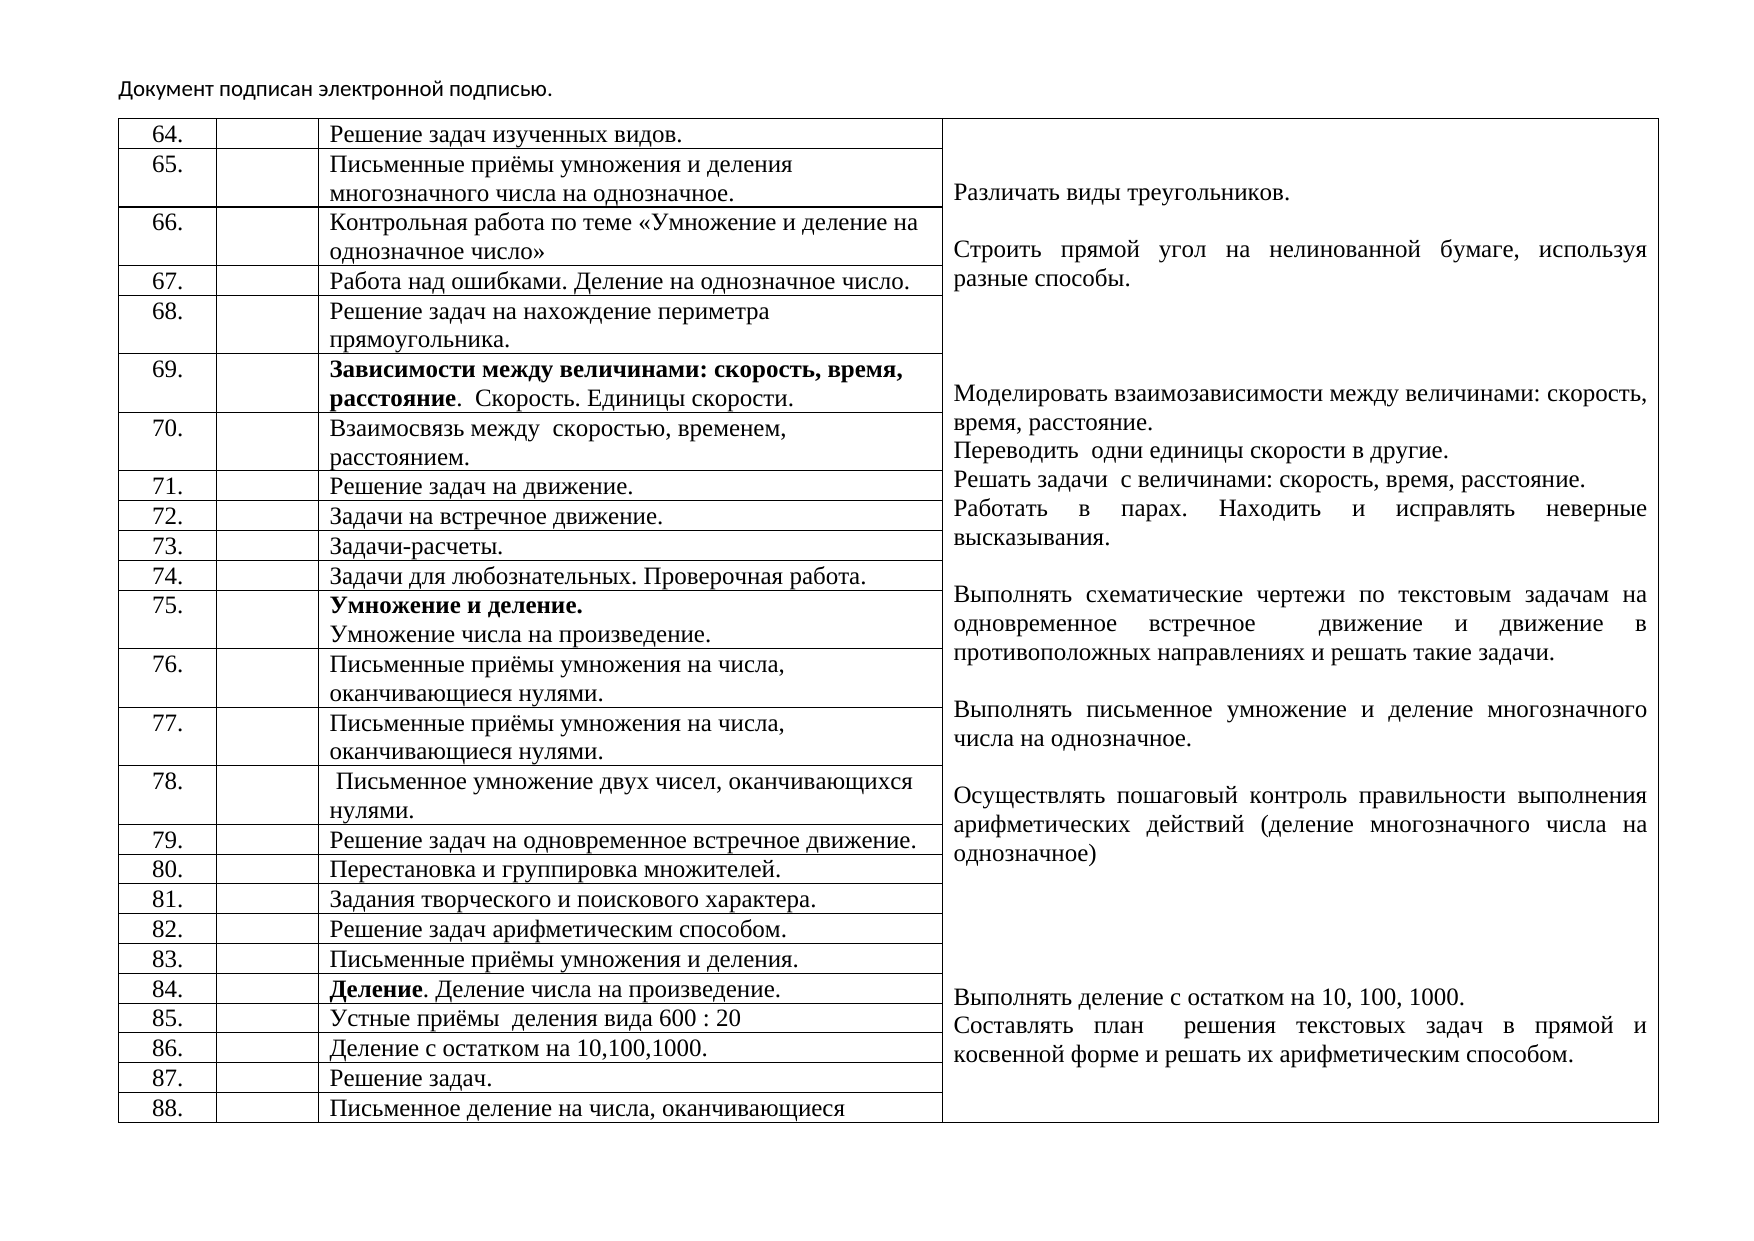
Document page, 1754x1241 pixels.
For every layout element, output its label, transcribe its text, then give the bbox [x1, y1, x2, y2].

table_cell Решение задач на одновременное встречное движение. [319, 825, 942, 853]
table_cell Контрольная работа по теме «Умножение и деление на однозначное число» [319, 208, 942, 265]
table_cell [217, 708, 318, 765]
table_cell Задания творческого и поискового характера. [319, 884, 942, 913]
table_cell [217, 266, 318, 295]
table_cell Решение задач на нахождение периметра прямоугольника. [319, 296, 942, 353]
table_cell [217, 766, 318, 824]
table_cell [217, 501, 318, 530]
table_cell [217, 1093, 318, 1122]
table_cell Деление. Деление числа на произведение. [319, 974, 942, 1002]
table_cell [217, 1033, 318, 1062]
table_cell 79. [119, 825, 216, 853]
table_cell Перестановка и группировка множителей. [319, 855, 942, 883]
table_cell 71. [119, 471, 216, 500]
table_cell 83. [119, 944, 216, 973]
table_cell Устные приёмы деления вида 600 : 20 [319, 1004, 942, 1032]
table_cell 68. [119, 296, 216, 353]
table_cell 87. [119, 1063, 216, 1092]
table_cell [217, 561, 318, 589]
table_cell Задачи для любознательных. Проверочная работа. [319, 561, 942, 589]
table_cell [217, 884, 318, 913]
table_cell 88. [119, 1093, 216, 1122]
table_cell 85. [119, 1004, 216, 1032]
table_cell Зависимости между величинами: скорость, время, расстояние. Скорость. Единицы скорости. [319, 354, 942, 412]
table_cell [217, 208, 318, 265]
table_cell 72. [119, 501, 216, 530]
table_cell [217, 974, 318, 1002]
table_cell Работа над ошибками. Деление на однозначное число. [319, 266, 942, 295]
table_cell [217, 354, 318, 412]
table_cell 69. [119, 354, 216, 412]
table_cell Задачи-расчеты. [319, 531, 942, 560]
table_cell 78. [119, 766, 216, 824]
table_cell 65. [119, 149, 216, 206]
table_cell [217, 591, 318, 648]
table_cell Письменное умножение двух чисел, оканчивающихся нулями. [319, 766, 942, 824]
table_cell 84. [119, 974, 216, 1002]
table_cell [217, 296, 318, 353]
table_cell Решение задач арифметическим способом. [319, 914, 942, 943]
table_cell [217, 531, 318, 560]
table_cell [217, 1004, 318, 1032]
table_cell 67. [119, 266, 216, 295]
table_cell Письменные приёмы умножения на числа, оканчивающиеся нулями. [319, 649, 942, 707]
table_cell [217, 944, 318, 973]
table_cell Деление с остатком на 10,100,1000. [319, 1033, 942, 1062]
table_cell Решение задач изученных видов. [319, 119, 942, 148]
table_cell 77. [119, 708, 216, 765]
table_cell [217, 855, 318, 883]
table_cell 82. [119, 914, 216, 943]
table_cell Письменные приёмы умножения и деления. [319, 944, 942, 973]
table_cell 86. [119, 1033, 216, 1062]
table_cell 75. [119, 591, 216, 648]
table_cell Задачи на встречное движение. [319, 501, 942, 530]
table_cell 81. [119, 884, 216, 913]
table_cell 66. [119, 208, 216, 265]
table_cell [217, 825, 318, 853]
table_cell 73. [119, 531, 216, 560]
table_cell 74. [119, 561, 216, 589]
table_cell Письменные приёмы умножения и деления многозначного числа на однозначное. [319, 149, 942, 206]
table_cell 80. [119, 855, 216, 883]
table_cell [217, 413, 318, 470]
table_cell [217, 1063, 318, 1092]
table_cell 70. [119, 413, 216, 470]
table_cell Взаимосвязь между скоростью, временем, расстоянием. [319, 413, 942, 470]
table_cell Умножение и деление. Умножение числа на произведение. [319, 591, 942, 648]
table_cell [217, 914, 318, 943]
table_cell [217, 149, 318, 206]
table_cell 76. [119, 649, 216, 707]
table_cell Письменные приёмы умножения на числа, оканчивающиеся нулями. [319, 708, 942, 765]
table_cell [319, 1093, 942, 1122]
table_cell [217, 649, 318, 707]
table_cell [217, 471, 318, 500]
table_cell Решение задач на движение. [319, 471, 942, 500]
table_cell Решение задач. [319, 1063, 942, 1092]
table_cell [217, 119, 318, 148]
table_cell 64. [119, 119, 216, 148]
